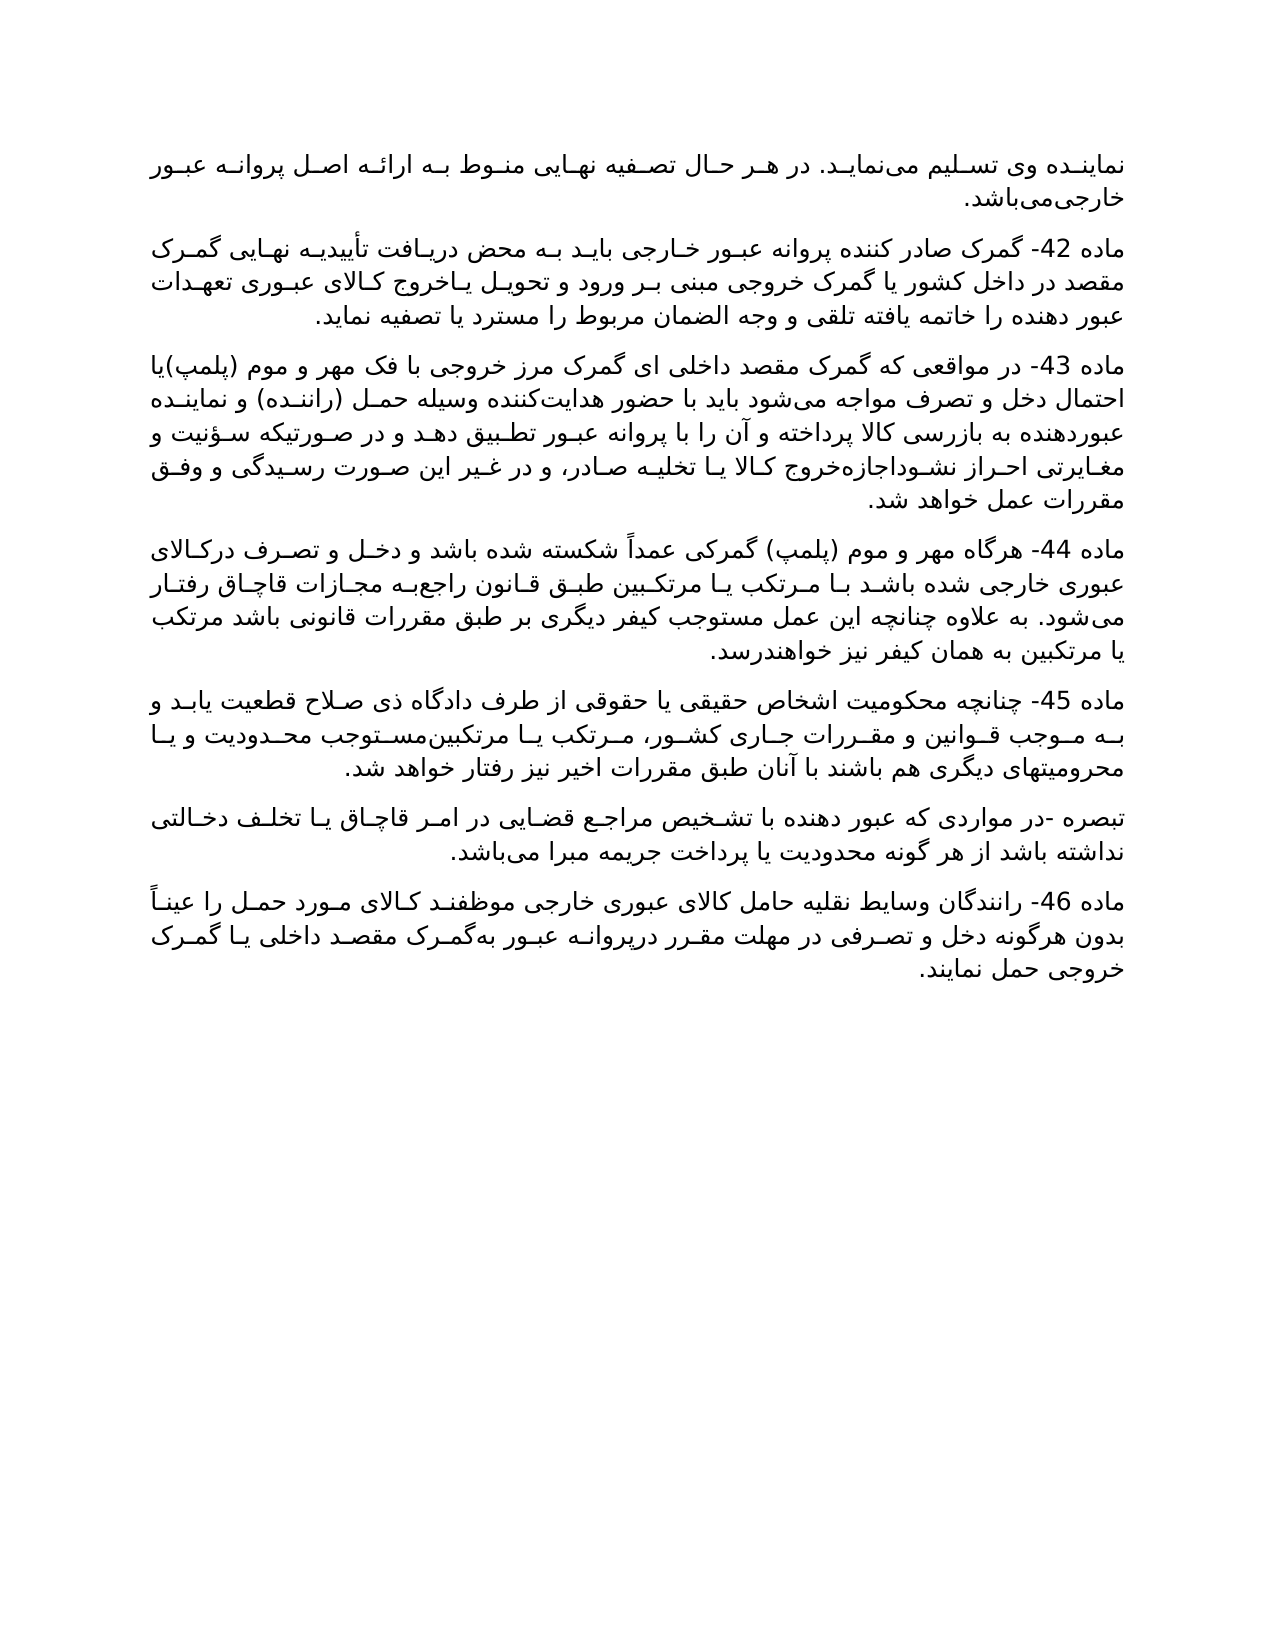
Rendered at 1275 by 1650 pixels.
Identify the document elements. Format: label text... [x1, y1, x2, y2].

text تبصره -‌در مواردی که عبور دهنده با تشخیص مراجع قضایی در امر قاچاق یا تخلف دخالتی نداشته باشد از هر گونه محدودیت یا پرداخت جریمه مبرا می‌باشد. [150, 803, 1125, 866]
text ماده 42- گمرک صادر کننده پروانه عبور خارجی باید به محض دریافت تأییدیه نهایی گمرک مقصد در داخل کشور یا گمرک خروجی مبنی بر ورود و تحویل یا‌خروج کالای عبوری تعهدات عبور دهنده را خاتمه یافته تلقی و وجه الضمان مربوط را مسترد یا تصفیه نماید. [150, 234, 1125, 330]
text ماده 46- رانندگان وسایط نقلیه حامل کالای عبوری خارجی موظفند کالای مورد حمل را عیناً بدون هرگونه دخل و تصرفی در مهلت مقرر درپروانه عبور به‌گمرک مقصد داخلی یا گمرک خروجی حمل نمایند. [150, 887, 1125, 983]
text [150, 150, 1125, 213]
text ماده 44- هرگاه مهر و موم (‌پلمپ) گمرکی عمداً شکسته شده باشد و دخل و تصرف درکالای عبوری خارجی شده باشد با مرتکب یا مرتکبین طبق قانون راجع‌به مجازات قاچاق رفتار می‌شود. به علاوه چنانچه این عمل مستوجب کیفر دیگری بر طبق مقررات قانونی باشد مرتکب یا مرتکبین به همان کیفر نیز خواهند‌رسد. [150, 535, 1125, 665]
text ماده 43- در مواقعی که گمرک مقصد داخلی ای گمرک مرز خروجی با فک مهر و موم (‌پلمپ)‌یا احتمال دخل و تصرف مواجه می‌شود باید با حضور هدایت‌کننده وسیله حمل (‌راننده) و نماینده عبوردهنده به بازرسی کالا پرداخته و آن را با پروانه عبور تطبیق دهد و در صورتیکه سؤنیت و مغایرتی احراز نشوداجازه‌خروج کالا یا تخلیه صادر، و در غیر این صورت رسیدگی و وفق مقررات عمل خواهد شد. [150, 351, 1125, 514]
text ماده 45- چنانچه محکومیت اشخاص حقیقی یا حقوقی از طرف دادگاه ذی صلاح قطعیت یابد و به موجب قوانین و مقررات جاری کشور، مرتکب یا مرتکبین‌مستوجب محدودیت و یا محرومیتهای دیگری هم باشند با آنان طبق مقررات اخیر نیز رفتار خواهد شد. [150, 686, 1125, 782]
